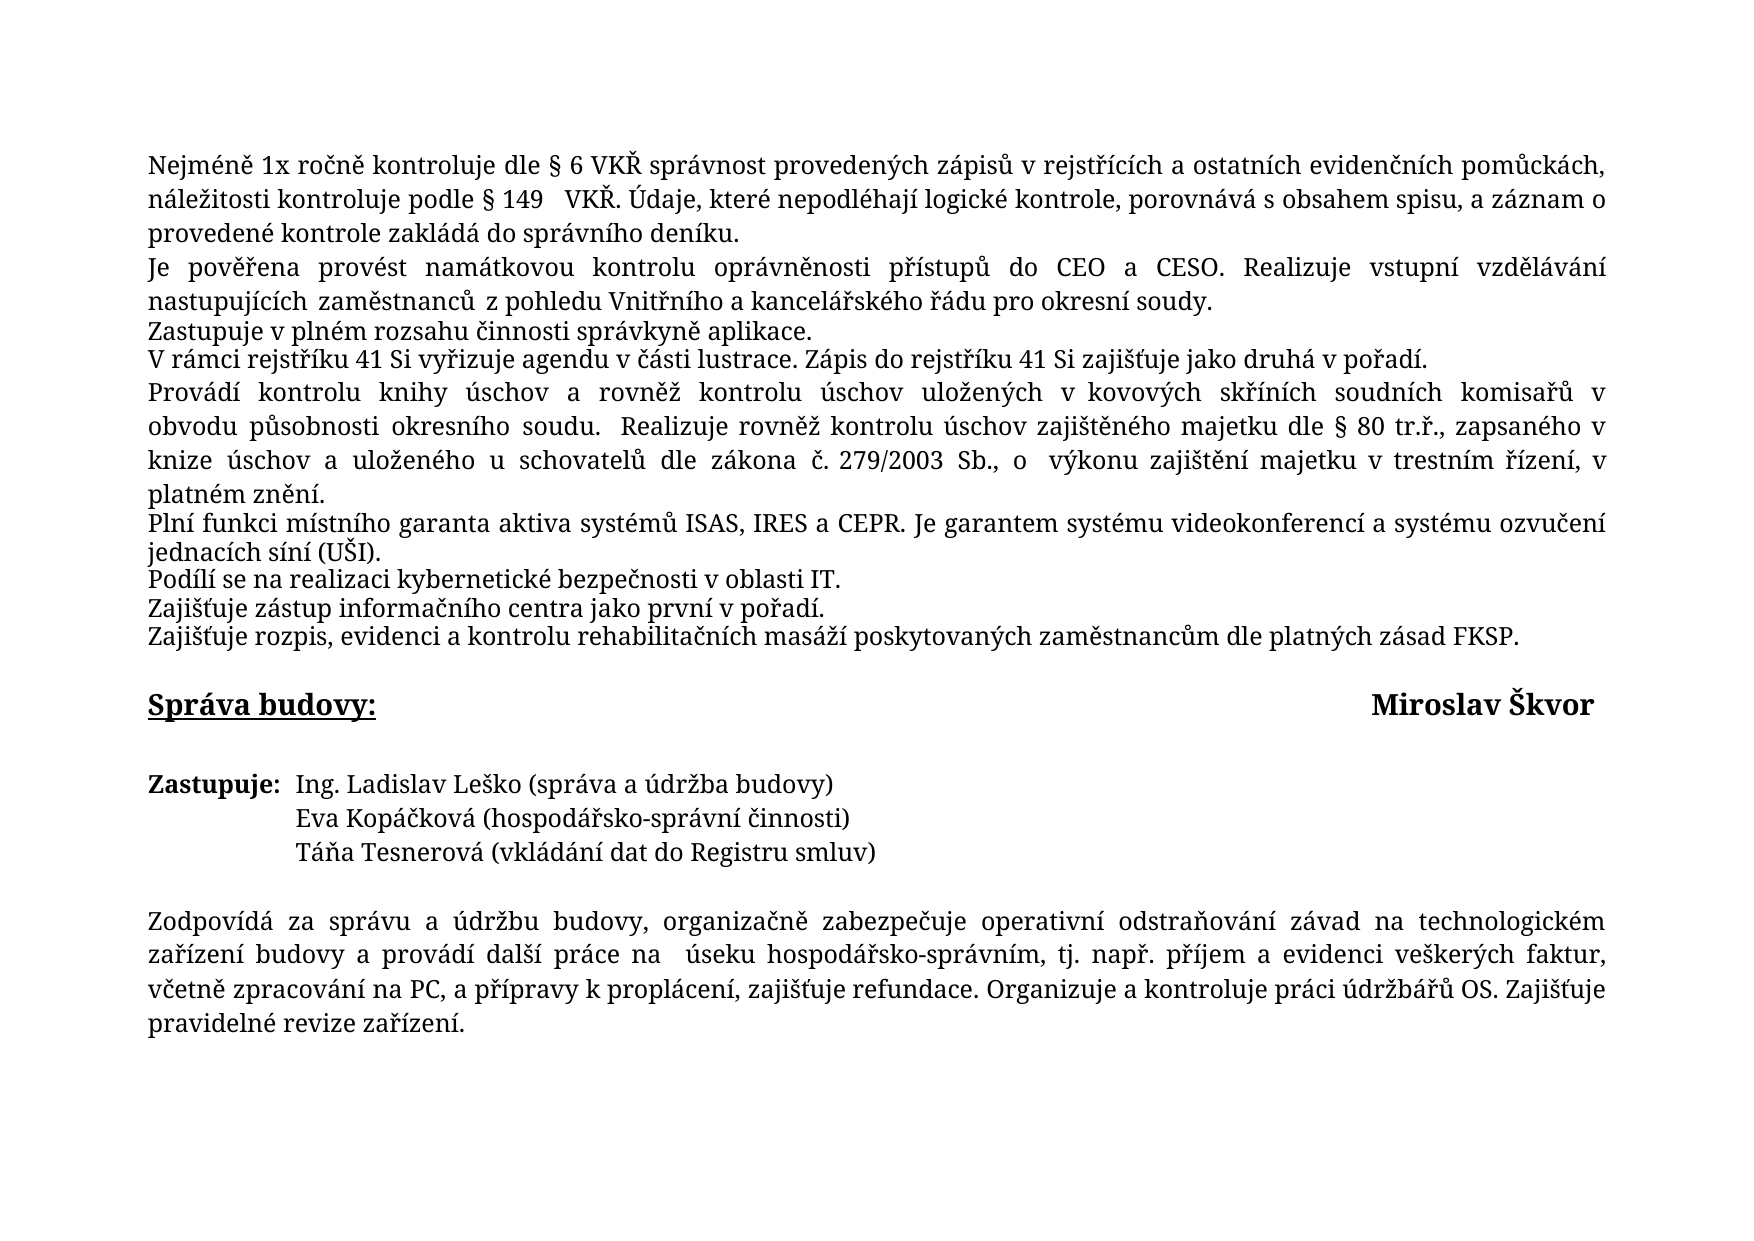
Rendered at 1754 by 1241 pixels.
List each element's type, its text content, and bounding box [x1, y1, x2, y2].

text Podílí se na realizaci kybernetické bezpečnosti v oblasti IT. [148, 567, 1606, 594]
text Táňa Tesnerová (vkládání dat do Registru smluv) [148, 835, 1606, 869]
text Zajišťuje rozpis, evidenci a kontrolu rehabilitačních masáží poskytovaných zaměstnancům dle platných zásad FKSP. [148, 623, 1606, 651]
text Eva Kopáčková (hospodářsko-správní činnosti) [148, 801, 1606, 835]
text Zastupuje: Ing. Ladislav Leško (správa a údržba budovy) [148, 767, 1605, 801]
text Plní funkci místního garanta aktiva systémů ISAS, IRES a CEPR. Je garantem systému videokonferencí a systému ozvučení jednacích síní (UŠI). [148, 511, 1606, 567]
text Zodpovídá za správu a údržbu budovy, organizačně zabezpečuje operativní odstraňování závad na technologickém zařízení budovy a provádí další práce na úseku hospodářsko-správním, tj. např. příjem a evidenci veškerých faktur, včetně zpracování na PC, a přípravy k proplácení, zajišťuje refundace. Organizuje a kontroluje práci údržbářů OS. Zajišťuje pravidelné revize zařízení. [148, 903, 1606, 1039]
subtitle Správa budovy: Miroslav Škvor [148, 685, 1606, 724]
text Nejméně 1x ročně kontroluje dle § 6 VKŘ správnost provedených zápisů v rejstřících a ostatních evidenčních pomůckách, náležitosti kontroluje podle § 149 VKŘ. Údaje, které nepodléhají logické kontrole, porovnává s obsahem spisu, a záznam o provedené kontrole zakládá do správního deníku. [148, 148, 1606, 250]
text Provádí kontrolu knihy úschov a rovněž kontrolu úschov uložených v kovových skříních soudních komisařů v obvodu působnosti okresního soudu. Realizuje rovněž kontrolu úschov zajištěného majetku dle § 80 tr.ř., zapsaného v knize úschov a uloženého u schovatelů dle zákona č. 279/2003 Sb., o výkonu zajištění majetku v trestním řízení, v platném znění. [148, 374, 1606, 511]
text V rámci rejstříku 41 Si vyřizuje agendu v části lustrace. Zápis do rejstříku 41 Si zajišťuje jako druhá v pořadí. [148, 346, 1606, 374]
text Zajišťuje zástup informačního centra jako první v pořadí. [148, 594, 1606, 623]
text Zastupuje v plném rozsahu činnosti správkyně aplikace. [148, 318, 1606, 346]
text Je pověřena provést namátkovou kontrolu oprávněnosti přístupů do CEO a CESO. Realizuje vstupní vzdělávání nastupujících zaměstnanců z pohledu Vnitřního a kancelářského řádu pro okresní soudy. [148, 250, 1606, 318]
